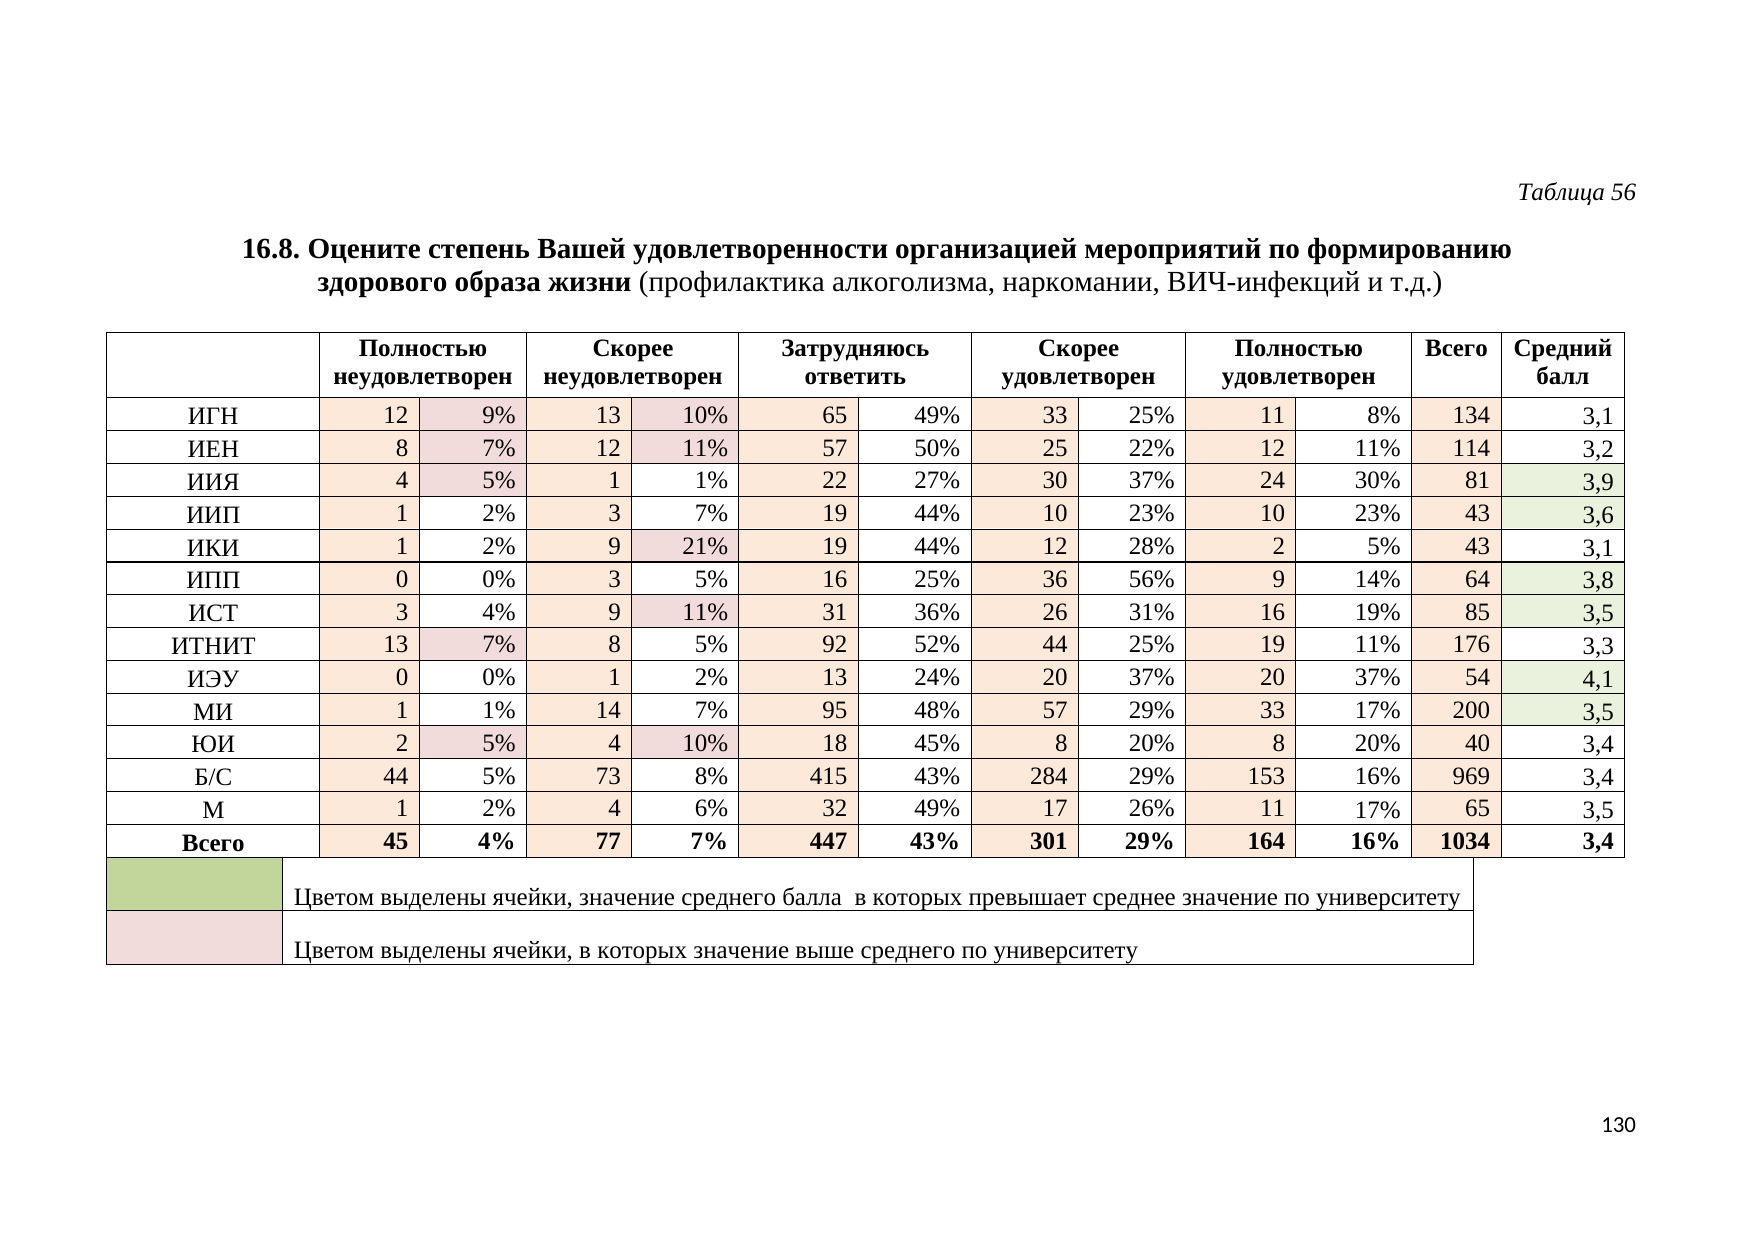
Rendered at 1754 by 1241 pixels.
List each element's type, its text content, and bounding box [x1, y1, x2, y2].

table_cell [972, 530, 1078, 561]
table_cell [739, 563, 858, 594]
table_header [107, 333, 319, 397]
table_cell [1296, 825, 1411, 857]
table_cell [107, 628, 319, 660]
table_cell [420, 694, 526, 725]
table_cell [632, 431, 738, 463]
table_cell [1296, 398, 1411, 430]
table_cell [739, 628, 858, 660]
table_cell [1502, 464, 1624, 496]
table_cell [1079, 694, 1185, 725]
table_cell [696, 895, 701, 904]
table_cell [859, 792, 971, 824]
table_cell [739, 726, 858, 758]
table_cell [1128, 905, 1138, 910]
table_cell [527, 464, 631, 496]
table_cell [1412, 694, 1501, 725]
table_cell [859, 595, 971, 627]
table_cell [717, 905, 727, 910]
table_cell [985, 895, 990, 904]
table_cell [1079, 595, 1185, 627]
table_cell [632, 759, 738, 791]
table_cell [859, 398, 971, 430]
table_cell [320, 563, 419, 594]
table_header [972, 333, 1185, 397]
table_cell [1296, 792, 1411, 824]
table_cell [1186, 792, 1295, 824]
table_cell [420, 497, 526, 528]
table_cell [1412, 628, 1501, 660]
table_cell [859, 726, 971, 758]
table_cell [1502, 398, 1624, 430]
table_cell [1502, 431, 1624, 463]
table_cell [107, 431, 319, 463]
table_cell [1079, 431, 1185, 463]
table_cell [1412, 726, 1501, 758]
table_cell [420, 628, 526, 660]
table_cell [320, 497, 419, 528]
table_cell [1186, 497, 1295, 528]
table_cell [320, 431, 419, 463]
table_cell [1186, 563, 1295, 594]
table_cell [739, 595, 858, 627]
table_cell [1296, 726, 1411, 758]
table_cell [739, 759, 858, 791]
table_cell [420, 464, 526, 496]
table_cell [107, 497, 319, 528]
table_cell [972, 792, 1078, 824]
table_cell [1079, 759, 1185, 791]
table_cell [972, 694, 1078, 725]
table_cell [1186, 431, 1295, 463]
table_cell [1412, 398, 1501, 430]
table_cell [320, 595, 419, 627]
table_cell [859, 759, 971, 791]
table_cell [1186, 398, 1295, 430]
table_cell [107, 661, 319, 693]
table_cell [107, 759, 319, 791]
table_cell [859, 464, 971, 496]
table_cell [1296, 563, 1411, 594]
text Таблица 56 [118, 177, 1636, 206]
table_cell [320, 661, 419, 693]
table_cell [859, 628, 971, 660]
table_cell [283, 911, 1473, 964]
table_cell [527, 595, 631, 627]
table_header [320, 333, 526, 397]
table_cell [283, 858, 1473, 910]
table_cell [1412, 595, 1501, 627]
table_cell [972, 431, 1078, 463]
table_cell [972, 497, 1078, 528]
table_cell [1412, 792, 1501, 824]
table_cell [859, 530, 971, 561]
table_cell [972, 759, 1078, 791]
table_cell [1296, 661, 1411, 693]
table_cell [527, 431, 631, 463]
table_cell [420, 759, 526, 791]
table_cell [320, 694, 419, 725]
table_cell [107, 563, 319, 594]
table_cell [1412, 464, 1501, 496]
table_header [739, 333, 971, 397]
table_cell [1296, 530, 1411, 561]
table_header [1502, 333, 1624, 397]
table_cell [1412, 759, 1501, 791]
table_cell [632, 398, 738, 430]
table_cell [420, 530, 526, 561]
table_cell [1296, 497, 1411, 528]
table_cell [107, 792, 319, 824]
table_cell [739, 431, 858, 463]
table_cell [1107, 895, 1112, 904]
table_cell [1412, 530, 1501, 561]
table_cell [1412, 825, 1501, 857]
text здорового образа жизни (профилактика алкоголизма, наркомании, ВИЧ-инфекций и т.д.) [118, 264, 1636, 298]
text 16.8. Оцените степень Вашей удовлетворенности организацией мероприятий по формированию [118, 231, 1636, 264]
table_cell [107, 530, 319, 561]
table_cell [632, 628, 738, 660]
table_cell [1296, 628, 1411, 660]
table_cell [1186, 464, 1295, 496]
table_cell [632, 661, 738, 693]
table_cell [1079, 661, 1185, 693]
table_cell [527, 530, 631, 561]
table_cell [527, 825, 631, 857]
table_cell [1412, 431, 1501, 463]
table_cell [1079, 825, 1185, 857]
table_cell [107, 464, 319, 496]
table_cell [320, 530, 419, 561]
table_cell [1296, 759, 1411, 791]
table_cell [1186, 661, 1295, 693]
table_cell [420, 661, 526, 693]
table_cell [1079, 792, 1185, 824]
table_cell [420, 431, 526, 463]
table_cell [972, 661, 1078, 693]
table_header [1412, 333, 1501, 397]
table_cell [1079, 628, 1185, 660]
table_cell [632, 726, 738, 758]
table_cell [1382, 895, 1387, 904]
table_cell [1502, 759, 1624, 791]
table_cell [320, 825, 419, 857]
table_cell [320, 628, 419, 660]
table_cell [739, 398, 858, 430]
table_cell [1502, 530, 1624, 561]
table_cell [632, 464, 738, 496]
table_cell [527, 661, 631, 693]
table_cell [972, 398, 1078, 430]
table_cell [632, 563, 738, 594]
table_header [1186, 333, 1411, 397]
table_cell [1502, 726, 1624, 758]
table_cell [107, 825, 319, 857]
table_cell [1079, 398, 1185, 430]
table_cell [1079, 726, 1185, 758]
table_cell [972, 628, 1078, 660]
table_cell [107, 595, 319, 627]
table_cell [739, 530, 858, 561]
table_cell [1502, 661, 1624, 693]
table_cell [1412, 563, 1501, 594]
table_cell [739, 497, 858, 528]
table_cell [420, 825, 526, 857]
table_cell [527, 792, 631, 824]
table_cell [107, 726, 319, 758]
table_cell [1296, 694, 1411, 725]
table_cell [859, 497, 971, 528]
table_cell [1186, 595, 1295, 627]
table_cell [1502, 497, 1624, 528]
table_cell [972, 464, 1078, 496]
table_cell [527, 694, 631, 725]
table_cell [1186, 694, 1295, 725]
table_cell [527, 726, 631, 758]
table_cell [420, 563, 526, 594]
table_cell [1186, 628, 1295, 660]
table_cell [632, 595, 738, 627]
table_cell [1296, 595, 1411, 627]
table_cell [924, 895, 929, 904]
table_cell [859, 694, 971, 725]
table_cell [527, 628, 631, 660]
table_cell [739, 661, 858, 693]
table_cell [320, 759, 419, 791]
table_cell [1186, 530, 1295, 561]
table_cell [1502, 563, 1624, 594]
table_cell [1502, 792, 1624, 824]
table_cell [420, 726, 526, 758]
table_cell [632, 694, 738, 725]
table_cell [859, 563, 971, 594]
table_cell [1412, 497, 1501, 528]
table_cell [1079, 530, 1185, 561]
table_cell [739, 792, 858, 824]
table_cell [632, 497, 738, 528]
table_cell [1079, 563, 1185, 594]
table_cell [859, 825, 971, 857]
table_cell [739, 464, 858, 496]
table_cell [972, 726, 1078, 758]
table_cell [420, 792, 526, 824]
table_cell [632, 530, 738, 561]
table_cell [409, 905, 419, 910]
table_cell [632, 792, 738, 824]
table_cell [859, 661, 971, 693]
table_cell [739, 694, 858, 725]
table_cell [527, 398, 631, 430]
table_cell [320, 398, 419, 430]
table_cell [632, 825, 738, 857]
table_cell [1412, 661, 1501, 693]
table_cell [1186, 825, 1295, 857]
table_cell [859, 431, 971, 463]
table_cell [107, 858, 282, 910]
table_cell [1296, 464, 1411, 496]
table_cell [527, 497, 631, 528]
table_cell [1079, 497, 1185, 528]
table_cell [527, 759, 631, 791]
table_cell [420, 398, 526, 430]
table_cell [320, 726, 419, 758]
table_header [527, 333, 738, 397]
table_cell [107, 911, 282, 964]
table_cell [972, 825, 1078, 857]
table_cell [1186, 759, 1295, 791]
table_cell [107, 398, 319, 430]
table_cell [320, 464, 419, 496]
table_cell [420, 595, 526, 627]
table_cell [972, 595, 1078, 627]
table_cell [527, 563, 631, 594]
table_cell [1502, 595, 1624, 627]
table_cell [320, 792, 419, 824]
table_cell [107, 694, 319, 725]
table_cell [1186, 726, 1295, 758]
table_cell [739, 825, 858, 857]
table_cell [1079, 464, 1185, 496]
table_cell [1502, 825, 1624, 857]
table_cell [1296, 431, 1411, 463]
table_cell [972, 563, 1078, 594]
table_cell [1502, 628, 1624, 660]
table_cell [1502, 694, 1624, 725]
